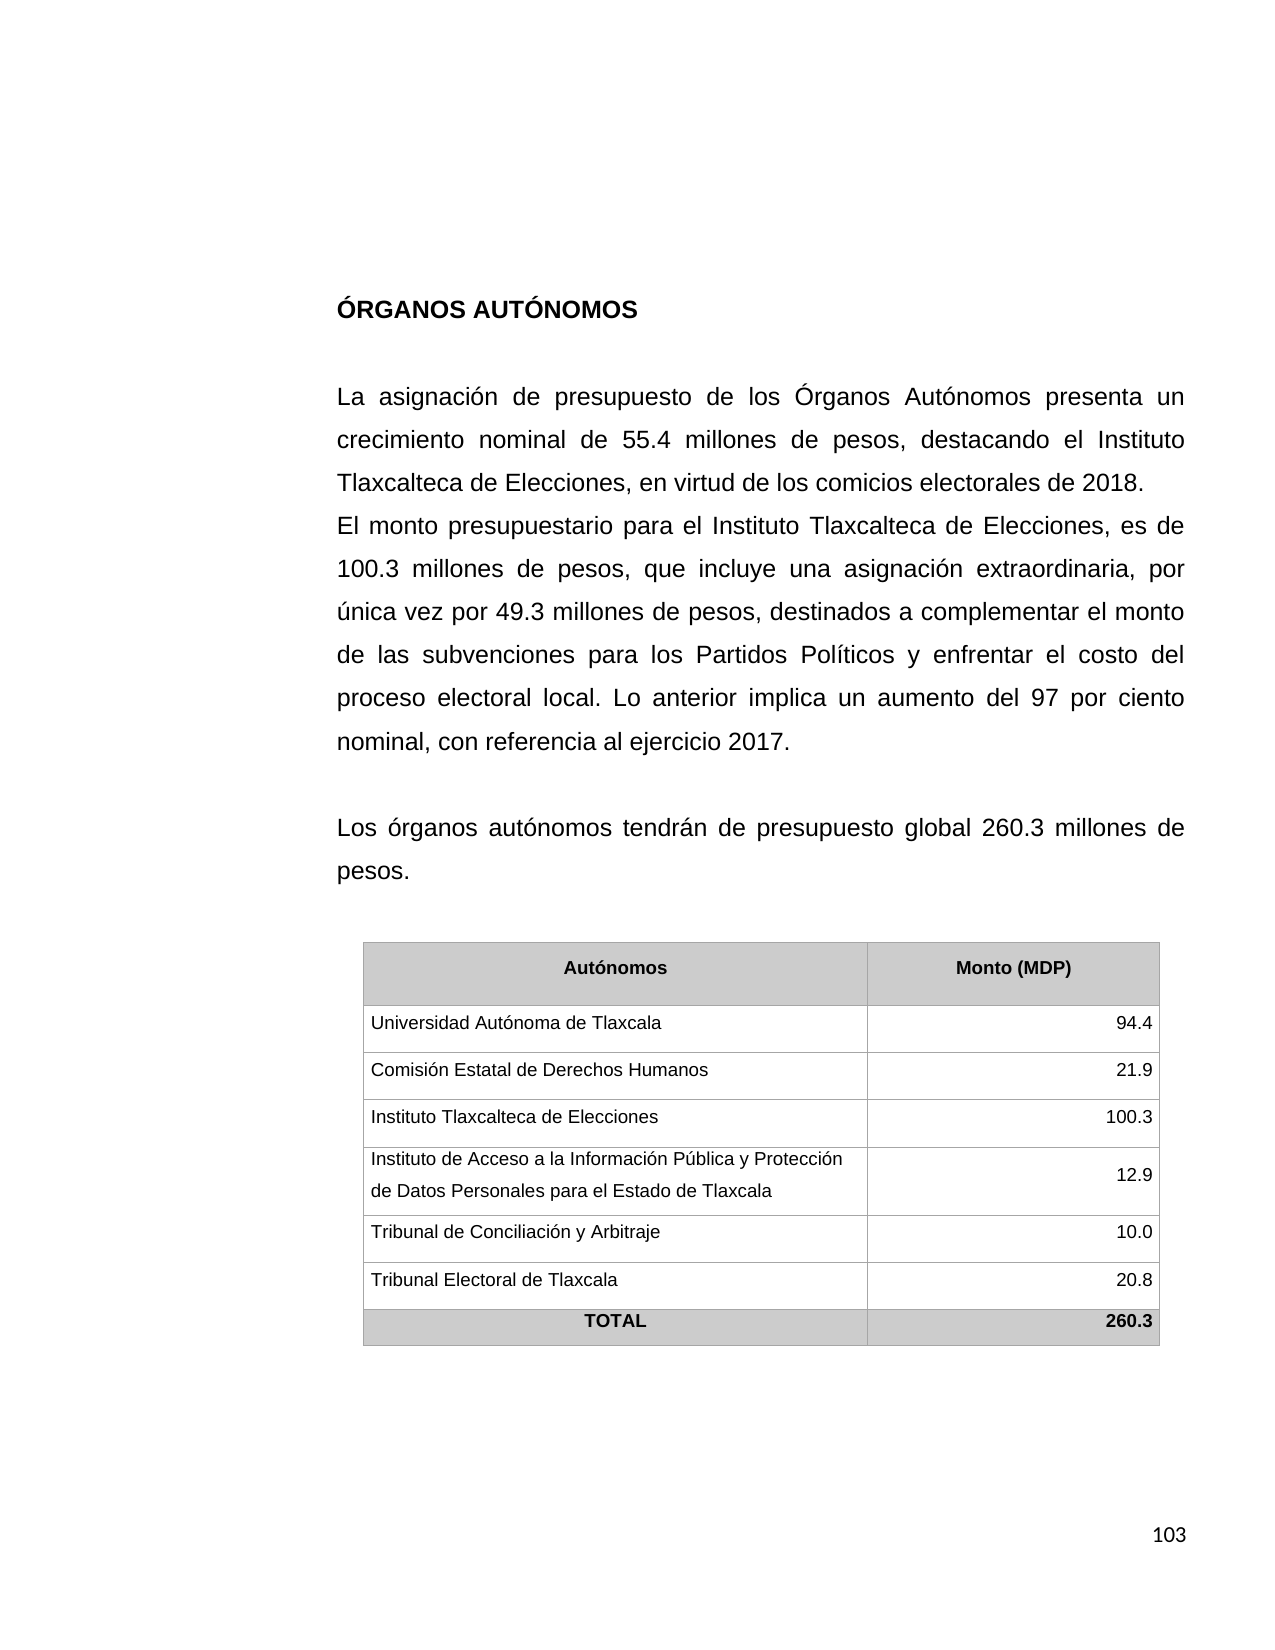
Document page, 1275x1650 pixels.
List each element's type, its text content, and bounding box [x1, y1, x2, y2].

table_cell Tribunal Electoral de Tlaxcala [364, 1263, 867, 1309]
table_cell Comisión Estatal de Derechos Humanos [364, 1053, 867, 1099]
table_cell Universidad Autónoma de Tlaxcala [364, 1006, 867, 1052]
text La asignación de presupuesto de los Órganos Autónomos presenta un crecimiento nominal de 55.4 millones de pesos, destacando el Instituto Tlaxcalteca de Elecciones, en virtud de los comicios electorales de 2018. [337, 382, 1186, 497]
table_cell TOTAL [364, 1310, 867, 1345]
table_header Autónomos [364, 943, 867, 1005]
table_cell 20.8 [868, 1263, 1159, 1309]
table_cell 260.3 [868, 1310, 1159, 1345]
table_cell Instituto Tlaxcalteca de Elecciones [364, 1100, 867, 1147]
text Los órganos autónomos tendrán de presupuesto global 260.3 millones de pesos. [337, 813, 1186, 885]
table_cell 12.9 [868, 1148, 1159, 1214]
text ÓRGANOS AUTÓNOMOS [337, 295, 1186, 324]
table_cell Instituto de Acceso a la Información Pública y Protección de Datos Personales para el Estado de Tlaxcala [364, 1148, 867, 1214]
table_cell 100.3 [868, 1100, 1159, 1147]
table_cell 21.9 [868, 1053, 1159, 1099]
text El monto presupuestario para el Instituto Tlaxcalteca de Elecciones, es de 100.3 millones de pesos, que incluye una asignación extraordinaria, por única vez por 49.3 millones de pesos, destinados a complementar el monto de las subvenciones para los Partidos Políticos y enfrentar el costo del proceso electoral local. Lo anterior implica un aumento del 97 por ciento nominal, con referencia al ejercicio 2017. [337, 511, 1186, 755]
table_cell 94.4 [868, 1006, 1159, 1052]
table_header Monto (MDP) [868, 943, 1159, 1005]
table_cell 10.0 [868, 1216, 1159, 1262]
table_cell Tribunal de Conciliación y Arbitraje [364, 1216, 867, 1262]
